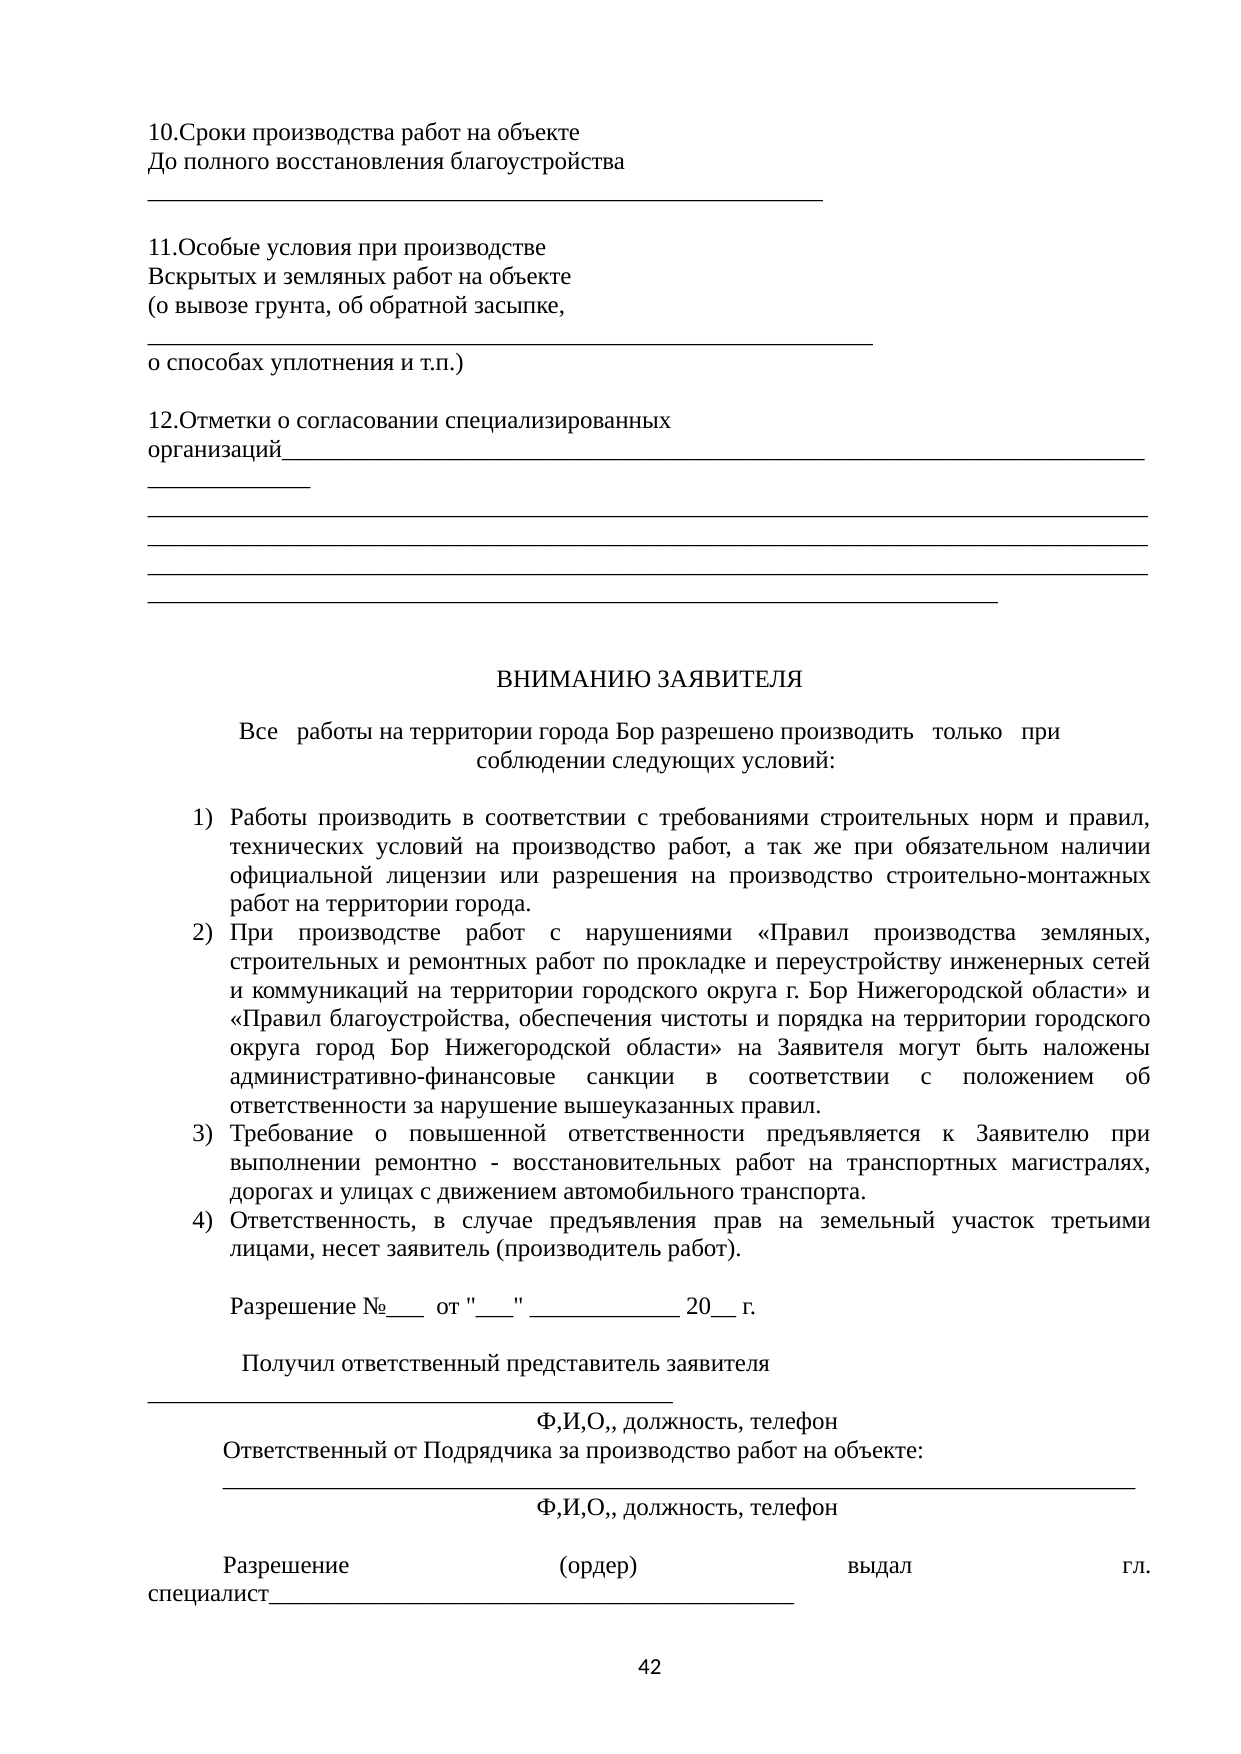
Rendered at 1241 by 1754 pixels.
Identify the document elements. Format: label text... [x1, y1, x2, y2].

text До полного восстановления благоустройства ______________________________________________________ [148, 146, 1152, 204]
list Работы производить в соответствии с требованиями строительных норм и правил, технических условий на производство работ, а так же при обязательном наличии официальной лицензии или разрешения на производство строительно-монтажных работ на территории города. [192, 802, 1152, 917]
text соблюдении следующих условий: [148, 745, 1152, 773]
text Ф,И,О,, должность, телефон [148, 1406, 1152, 1435]
text Получил ответственный представитель заявителя __________________________________________ [148, 1348, 1152, 1406]
text Разрешение (ордер) выдал гл. специалист__________________________________________ [148, 1550, 1152, 1607]
text ____________________________________________________________________________________________________________________________________________________________________________________________________________________________________________________________________________________________________________________ [148, 491, 1152, 606]
text 12.Отметки о согласовании специализированных организаций__________________________________________________________________________________ [148, 405, 1152, 491]
text Ф,И,О,, должность, телефон [148, 1492, 1152, 1521]
text ВНИМАНИЮ ЗАЯВИТЕЛЯ [148, 664, 1152, 692]
text Ответственный от Подрядчика за производство работ на объекте: [148, 1435, 1152, 1463]
text (о вывозе грунта, об обратной засыпке, __________________________________________________________ [148, 290, 1152, 347]
text Вскрытых и земляных работ на объекте [148, 261, 1152, 290]
text 11.Особые условия при производстве [148, 232, 1152, 261]
text о способах уплотнения и т.п.) [148, 347, 1152, 376]
list Требование о повышенной ответственности предъявляется к Заявителю при выполнении ремонтно - восстановительных работ на транспортных магистралях, дорогах и улицах с движением автомобильного транспорта. [192, 1118, 1152, 1205]
list Ответственность, в случае предъявления прав на земельный участок третьими лицами, несет заявитель (производитель работ). [192, 1205, 1152, 1262]
text Все работы на территории города Бор разрешено производить только при [148, 716, 1152, 745]
text Разрешение №___ от "___" ____________ 20__ г. [229, 1291, 1152, 1320]
list При производстве работ с нарушениями «Правил производства земляных, строительных и ремонтных работ по прокладке и переустройству инженерных сетей и коммуникаций на территории городского округа г. Бор Нижегородской области» и «Правил благоустройства, обеспечения чистоты и порядка на территории городского округа город Бор Нижегородской области» на Заявителя могут быть наложены административно-финансовые санкции в соответствии с положением об ответственности за нарушение вышеуказанных правил. [192, 917, 1152, 1118]
text 10.Сроки производства работ на объекте [148, 117, 1152, 146]
text _________________________________________________________________________ [148, 1463, 1152, 1492]
